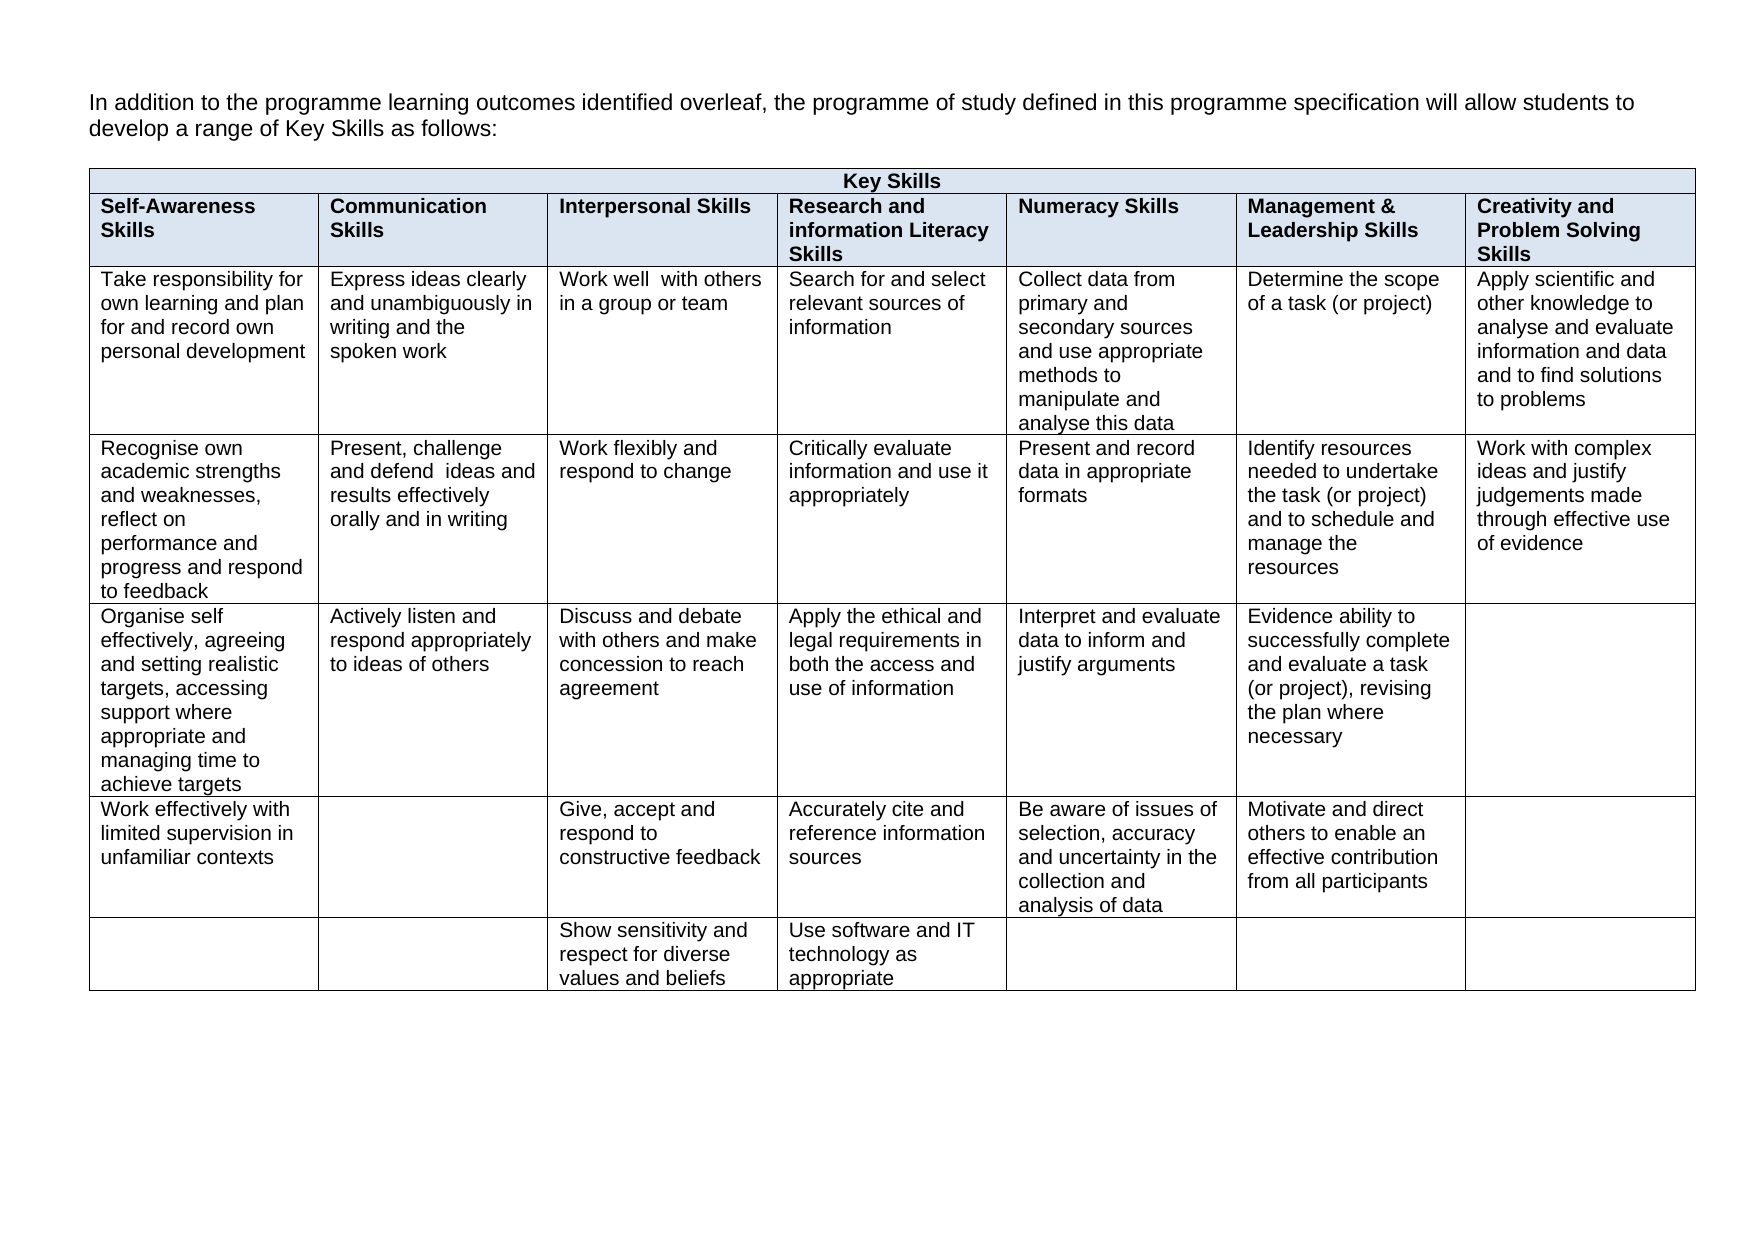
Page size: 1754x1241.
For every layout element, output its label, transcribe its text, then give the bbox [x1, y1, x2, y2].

table_cell Determine the scope of a task (or project) [1237, 267, 1465, 434]
text In addition to the programme learning outcomes identified overleaf, the programme of study defined in this programme specification will allow students to develop a range of Key Skills as follows: [89, 89, 1665, 141]
table_cell Research and information Literacy Skills [778, 194, 1006, 266]
table_cell [1466, 604, 1695, 796]
table_cell Use software and IT technology as appropriate [778, 918, 1006, 989]
table_cell Organise self effectively, agreeing and setting realistic targets, accessing support where appropriate and managing time to achieve targets [90, 604, 318, 796]
table_cell Self-Awareness Skills [90, 194, 318, 266]
table_cell Numeracy Skills [1007, 194, 1236, 266]
table_cell Critically evaluate information and use it appropriately [778, 435, 1006, 603]
table_cell Express ideas clearly and unambiguously in writing and the spoken work [319, 267, 547, 434]
table_cell Take responsibility for own learning and plan for and record own personal development [90, 267, 318, 434]
table_cell [1466, 797, 1695, 917]
table_cell Apply scientific and other knowledge to analyse and evaluate information and data and to find solutions to problems [1466, 267, 1695, 434]
table_cell [1237, 918, 1465, 989]
table_cell Interpersonal Skills [548, 194, 777, 266]
table_cell Motivate and direct others to enable an effective contribution from all participants [1237, 797, 1465, 917]
table_cell Recognise own academic strengths and weaknesses, reflect on performance and progress and respond to feedback [90, 435, 318, 603]
table_cell Present, challenge and defend ideas and results effectively orally and in writing [319, 435, 547, 603]
table_cell Give, accept and respond to constructive feedback [548, 797, 777, 917]
table_cell [1007, 918, 1236, 989]
table_cell Search for and select relevant sources of information [778, 267, 1006, 434]
table_cell Identify resources needed to undertake the task (or project) and to schedule and manage the resources [1237, 435, 1465, 603]
table_cell Show sensitivity and respect for diverse values and beliefs [548, 918, 777, 989]
table_cell Collect data from primary and secondary sources and use appropriate methods to manipulate and analyse this data [1007, 267, 1236, 434]
table_cell Actively listen and respond appropriately to ideas of others [319, 604, 547, 796]
table_cell [90, 918, 318, 989]
table_header Key Skills [90, 169, 1695, 193]
table_cell [319, 797, 547, 917]
table_cell Accurately cite and reference information sources [778, 797, 1006, 917]
table_cell Work effectively with limited supervision in unfamiliar contexts [90, 797, 318, 917]
table_cell Creativity and Problem Solving Skills [1466, 194, 1695, 266]
table_cell Interpret and evaluate data to inform and justify arguments [1007, 604, 1236, 796]
table_cell Work well with others in a group or team [548, 267, 777, 434]
table_cell Discuss and debate with others and make concession to reach agreement [548, 604, 777, 796]
table_cell Present and record data in appropriate formats [1007, 435, 1236, 603]
table_cell Work with complex ideas and justify judgements made through effective use of evidence [1466, 435, 1695, 603]
table_cell Evidence ability to successfully complete and evaluate a task (or project), revising the plan where necessary [1237, 604, 1465, 796]
table_cell Work flexibly and respond to change [548, 435, 777, 603]
table_cell Communication Skills [319, 194, 547, 266]
table_cell Management & Leadership Skills [1237, 194, 1465, 266]
table_cell [1466, 918, 1695, 989]
table_cell Apply the ethical and legal requirements in both the access and use of information [778, 604, 1006, 796]
table_cell [319, 918, 547, 989]
table_cell Be aware of issues of selection, accuracy and uncertainty in the collection and analysis of data [1007, 797, 1236, 917]
